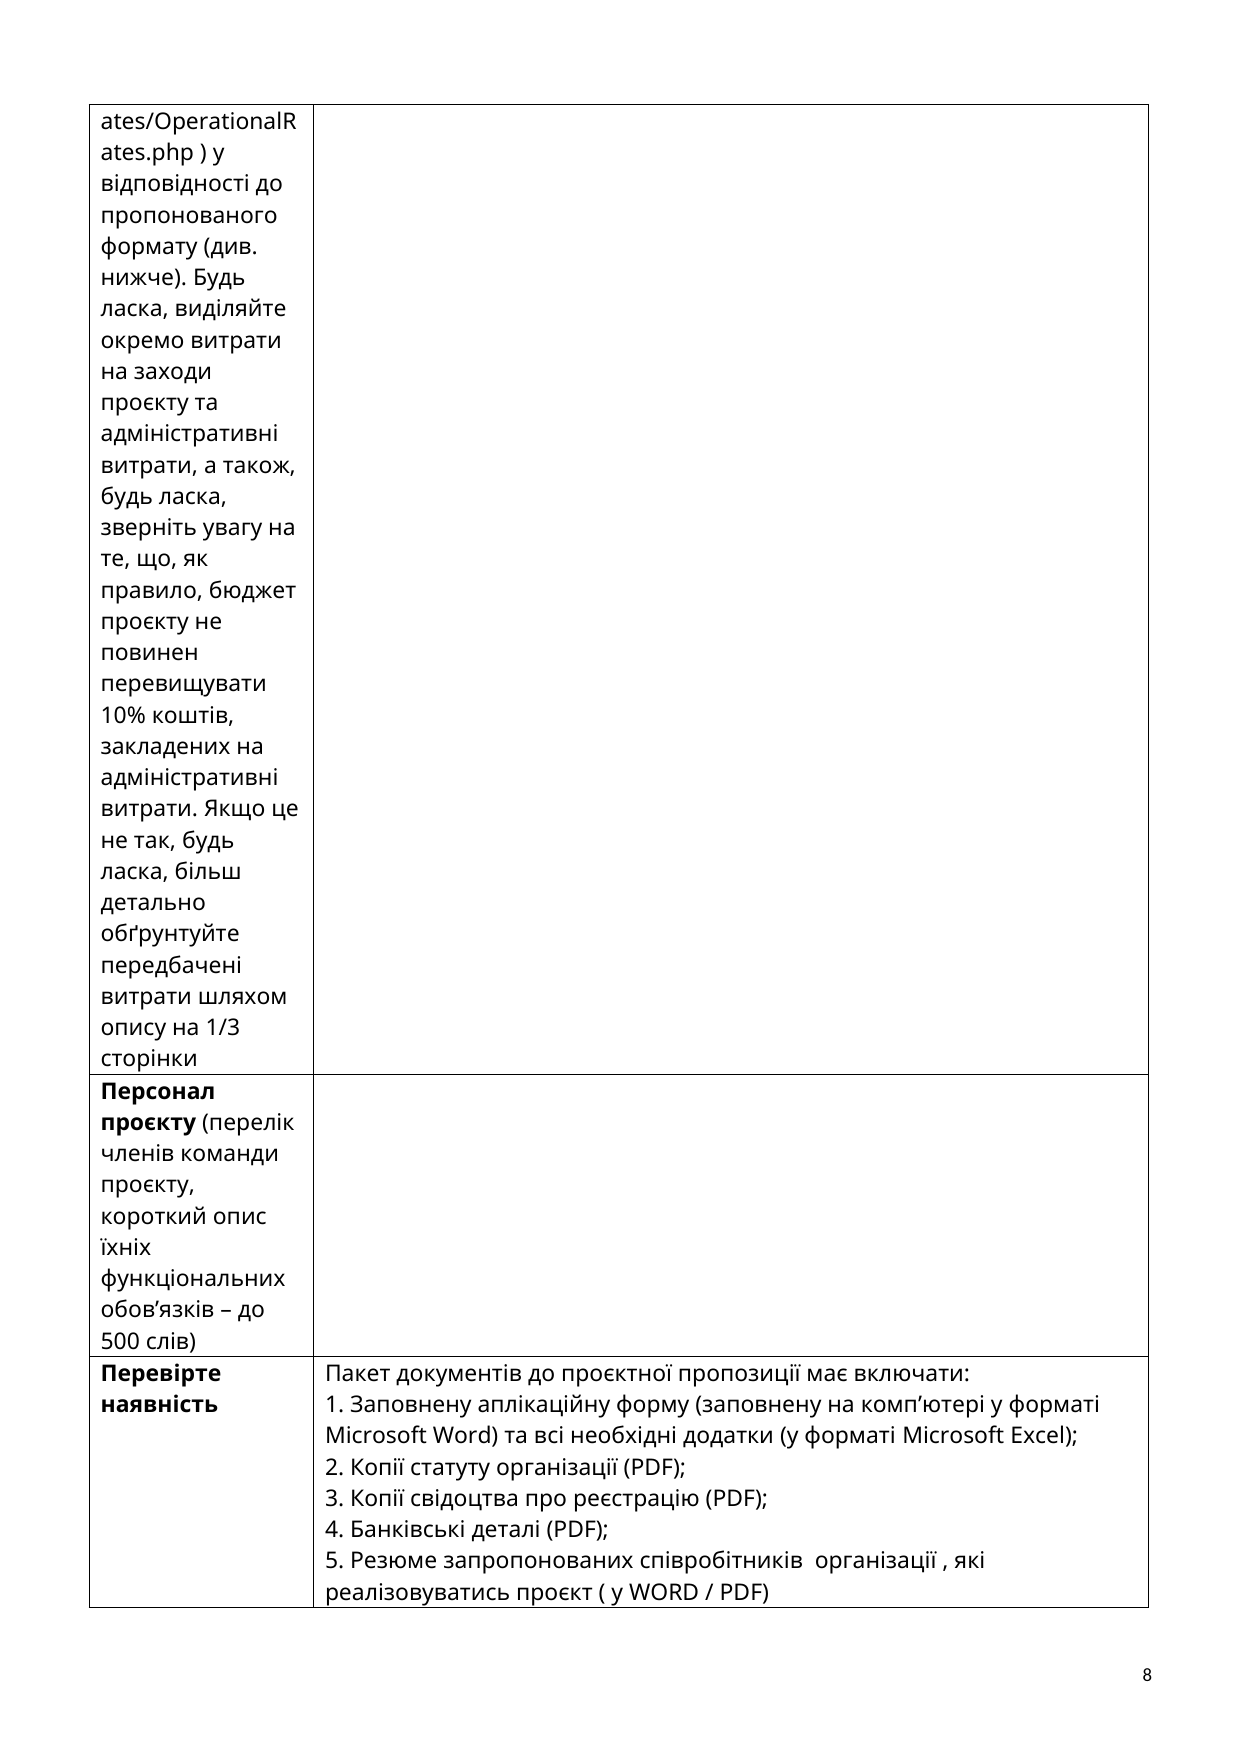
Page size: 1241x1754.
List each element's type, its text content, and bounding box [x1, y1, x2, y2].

table_cell Пакет документів до проєктної пропозиції має включати: 1. Заповнену аплікаційну форму (заповнену на комп’ютері у форматі Microsoft Word) та всі необхідні додатки (у форматі Microsoft Excel); 2. Копії статуту організації (PDF); 3. Копії свідоцтва про реєстрацію (PDF); 4. Банківські деталі (PDF); 5. Резюме запропонованих співробітників організації , які реалізовуватись проєкт ( у WORD / PDF) [314, 1357, 1148, 1607]
table_cell Перевірте наявність [90, 1357, 313, 1607]
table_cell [314, 105, 1148, 1073]
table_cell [90, 105, 313, 1073]
table_cell [314, 1075, 1148, 1356]
table_cell Персонал проєкту (перелік членів команди проєкту, короткий опис їхніх функціональних обов’язків – до 500 слів) [90, 1075, 313, 1356]
